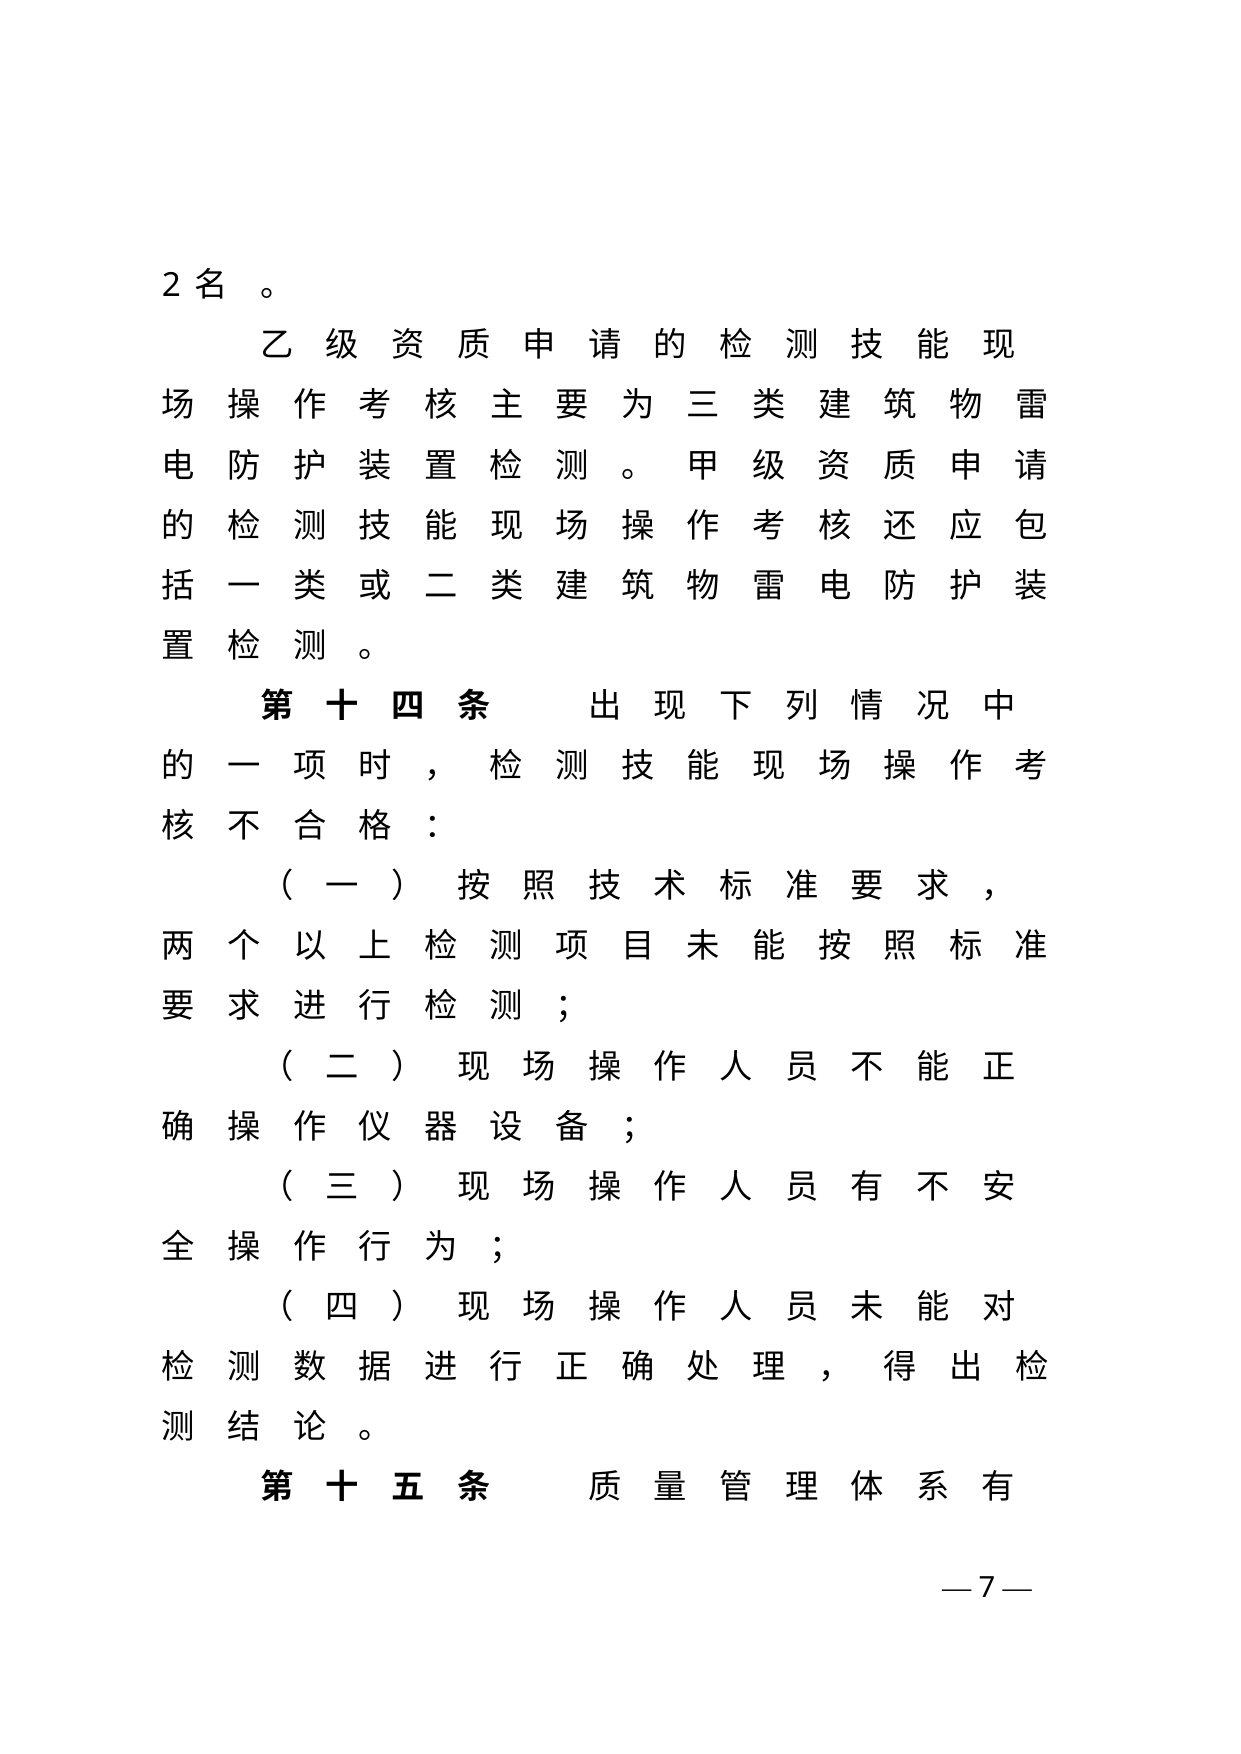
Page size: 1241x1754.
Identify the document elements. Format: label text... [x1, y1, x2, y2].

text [162, 252, 1080, 312]
text （四）现场操作人员未能对检测数据进行正确处理，得出检测结论。 [162, 1274, 1080, 1454]
text 第十四条 出现下列情况中的一项时，检测技能现场操作考核不合格： [162, 673, 1080, 853]
text （二）现场操作人员不能正确操作仪器设备； [162, 1033, 1080, 1154]
text （三）现场操作人员有不安全操作行为； [162, 1154, 1080, 1274]
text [162, 1454, 1080, 1514]
text 乙级资质申请的检测技能现场操作考核主要为三类建筑物雷电防护装置检测。甲级资质申请的检测技能现场操作考核还应包括一类或二类建筑物雷电防护装置检测。 [162, 312, 1080, 673]
text （一）按照技术标准要求，两个以上检测项目未能按照标准要求进行检测； [162, 853, 1080, 1033]
